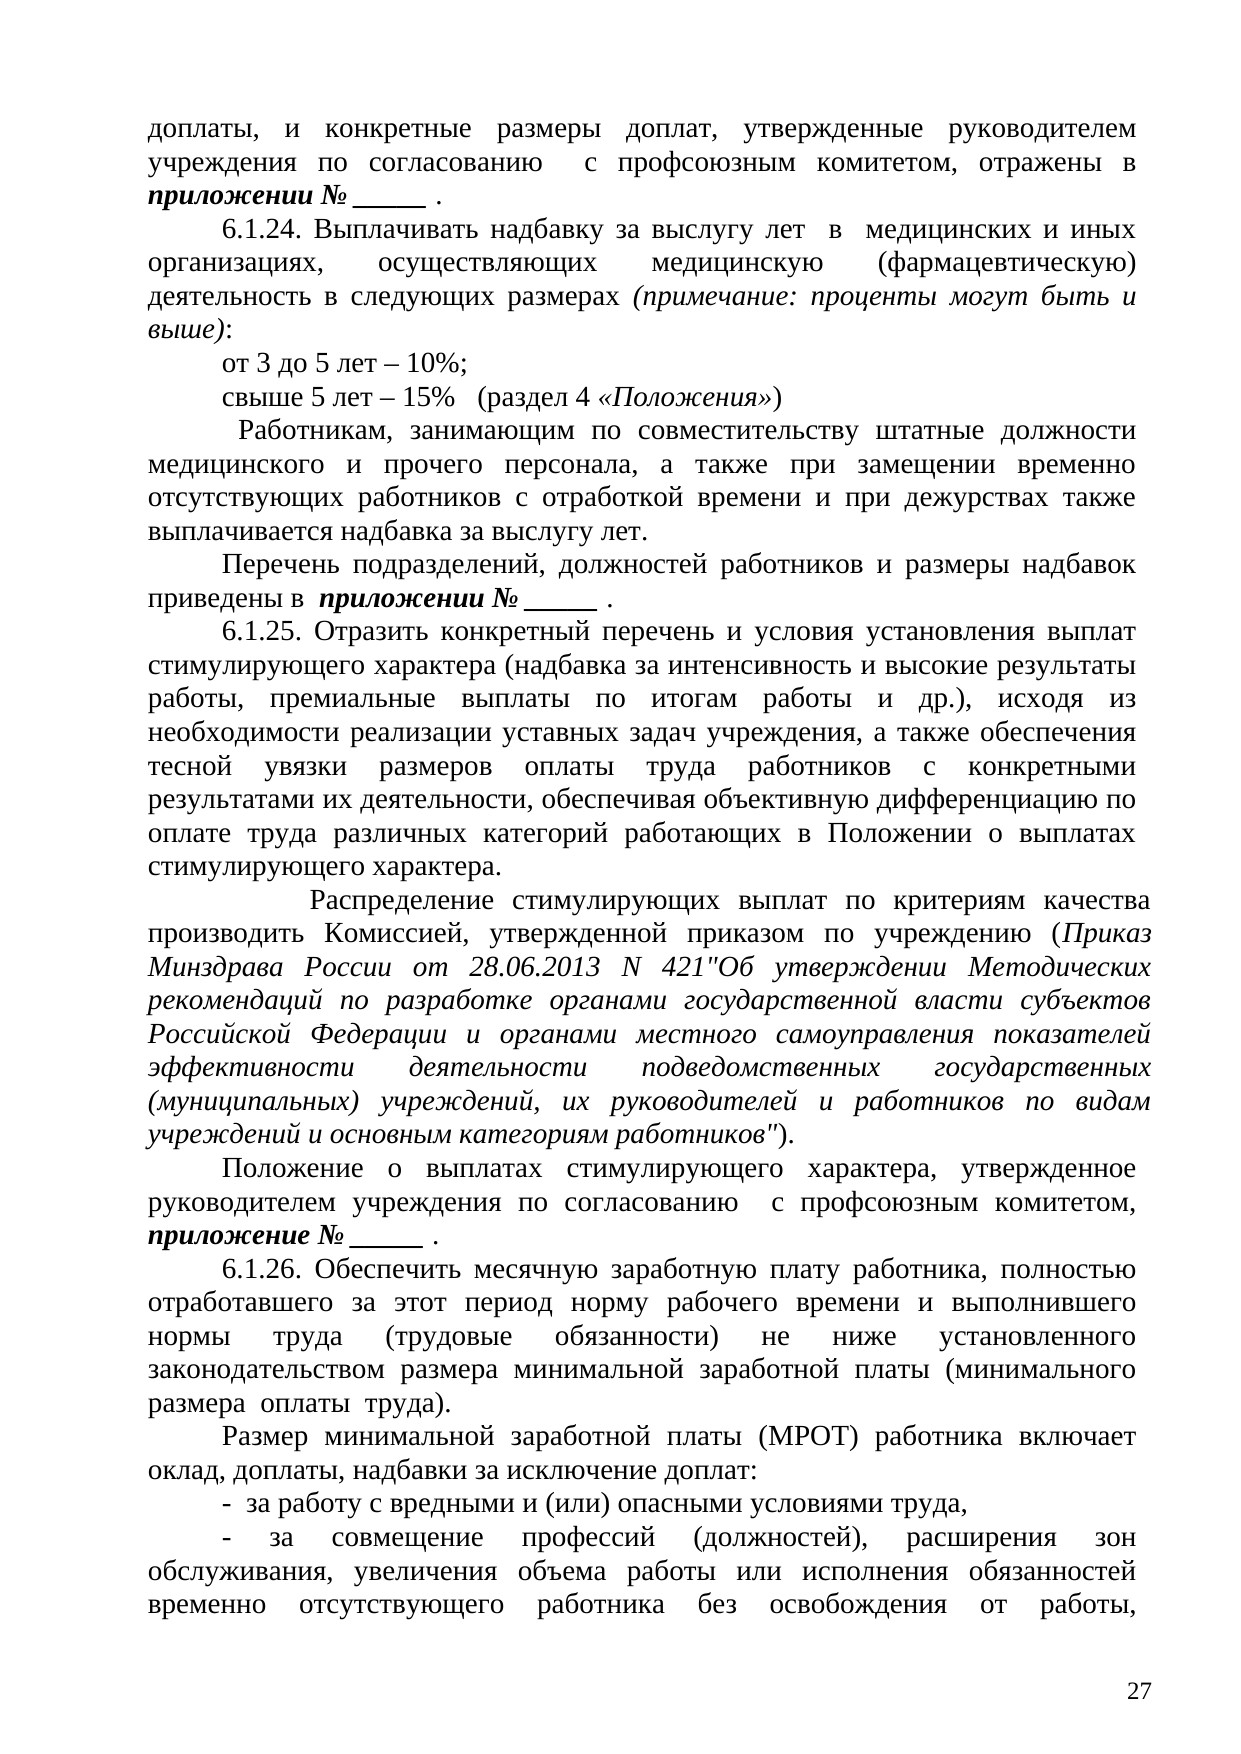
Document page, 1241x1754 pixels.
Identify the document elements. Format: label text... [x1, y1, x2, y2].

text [148, 110, 1137, 211]
text 6.1.24. Выплачивать надбавку за выслугу лет в медицинских и иных организациях, осуществляющих медицинскую (фармацевтическую) деятельность в следующих размерах (примечание: проценты могут быть и выше): [148, 211, 1137, 345]
text Положение о выплатах стимулирующего характера, утвержденное руководителем учреждения по согласованию с профсоюзным комитетом, приложение № _____ . [148, 1150, 1137, 1251]
text от 3 до 5 лет – 10%; [148, 345, 1137, 379]
text свыше 5 лет – 15% (раздел 4 «Положения») [148, 379, 1137, 412]
text Размер минимальной заработной платы (МРОТ) работника включает оклад, доплаты, надбавки за исключение доплат: [148, 1418, 1137, 1486]
text 6.1.26. Обеспечить месячную заработную плату работника, полностью отработавшего за этот период норму рабочего времени и выполнившего нормы труда (трудовые обязанности) не ниже установленного законодательством размера минимальной заработной платы (минимального размера оплаты труда). [148, 1251, 1137, 1418]
text Работникам, занимающим по совместительству штатные должности медицинского и прочего персонала, а также при замещении временно отсутствующих работников с отработкой времени и при дежурствах также выплачивается надбавка за выслугу лет. [148, 412, 1137, 546]
text Перечень подразделений, должностей работников и размеры надбавок приведены в приложении № _____ . [148, 546, 1137, 613]
text Распределение стимулирующих выплат по критериям качества производить Комиссией, утвержденной приказом по учреждению (Приказ Минздрава России от 28.06.2013 N 421"Об утверждении Методических рекомендаций по разработке органами государственной власти субъектов Российской Федерации и органами местного самоуправления показателей эффективности деятельности подведомственных государственных (муниципальных) учреждений, их руководителей и работников по видам учреждений и основным категориям работников"). [148, 882, 1152, 1150]
text - за работу с вредными и (или) опасными условиями труда, [148, 1486, 1137, 1519]
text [148, 1519, 1137, 1620]
text 6.1.25. Отразить конкретный перечень и условия установления выплат стимулирующего характера (надбавка за интенсивность и высокие результаты работы, премиальные выплаты по итогам работы и др.), исходя из необходимости реализации уставных задач учреждения, а также обеспечения тесной увязки размеров оплаты труда работников с конкретными результатами их деятельности, обеспечивая объективную дифференциацию по оплате труда различных категорий работающих в Положении о выплатах стимулирующего характера. [148, 613, 1137, 882]
